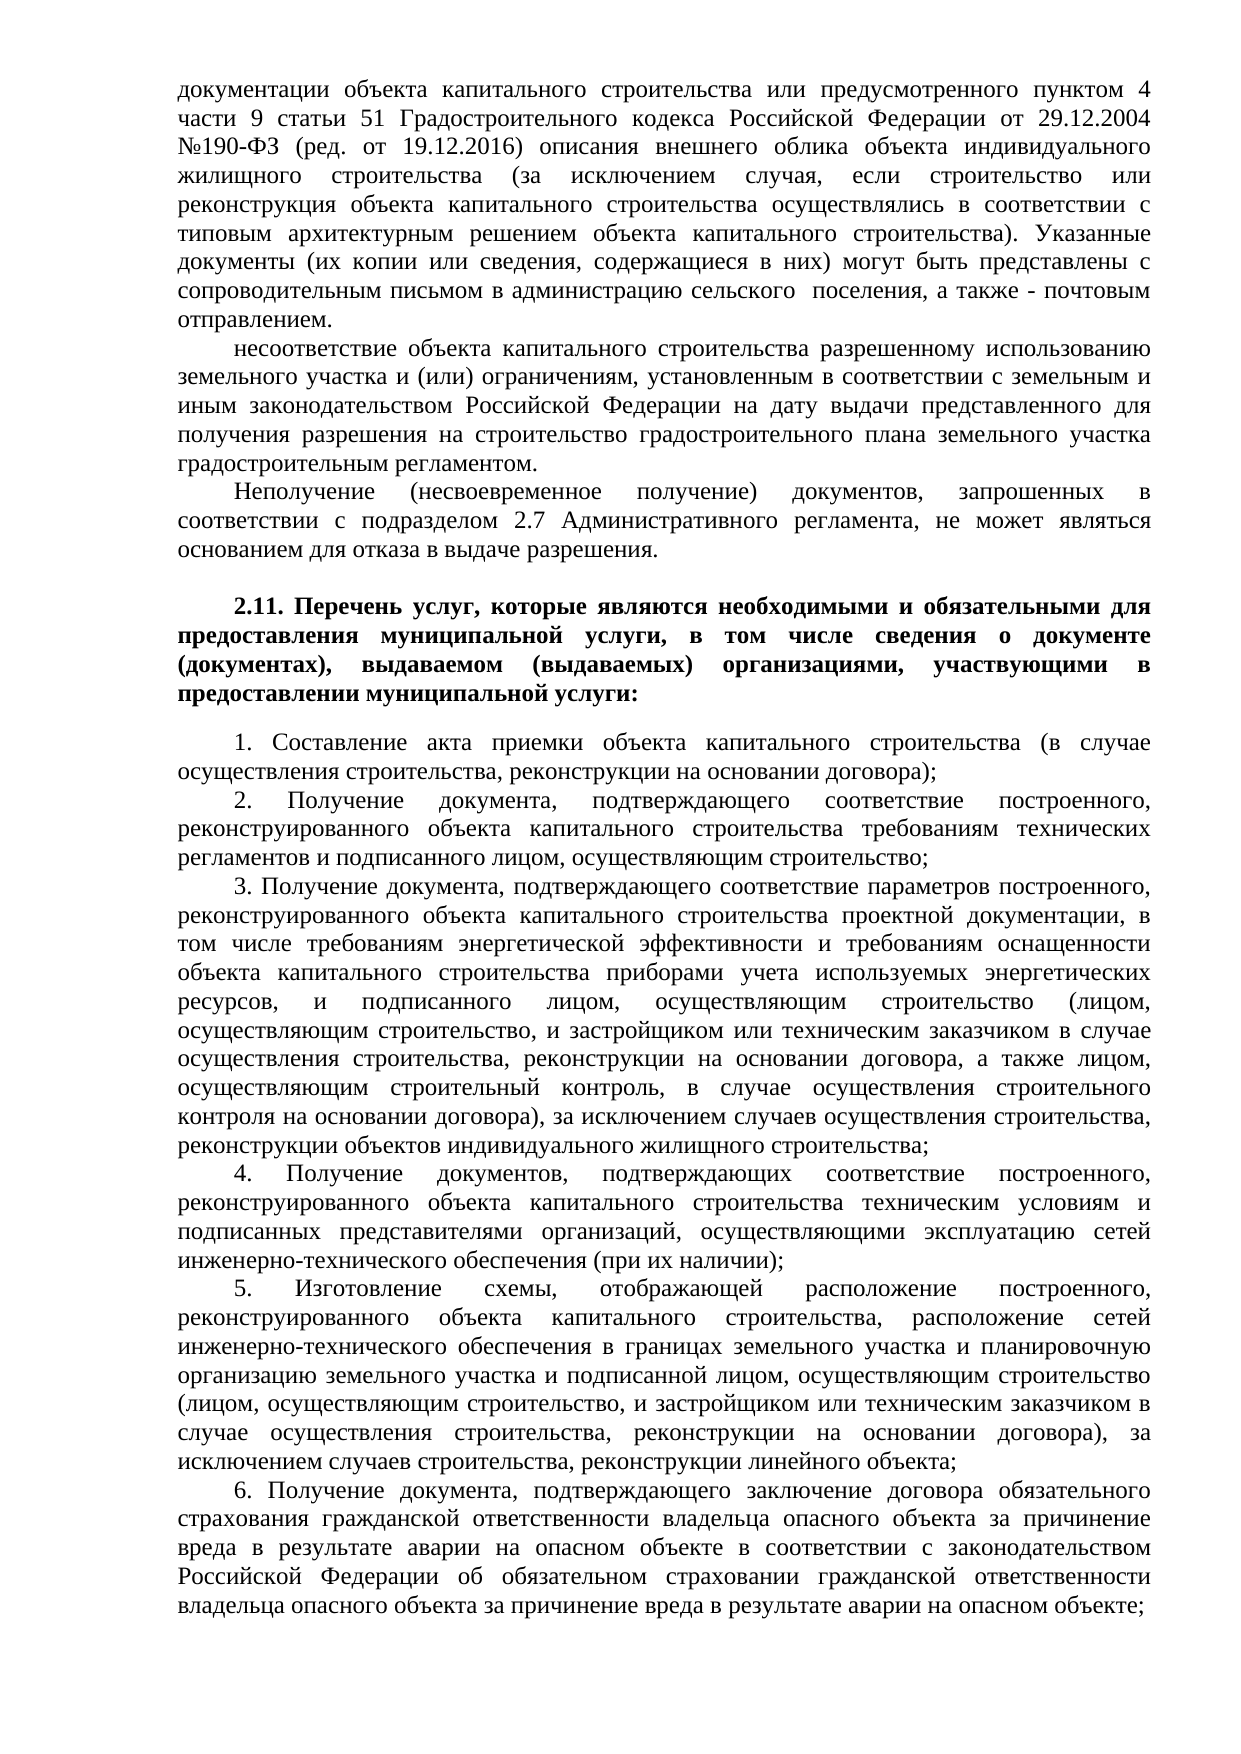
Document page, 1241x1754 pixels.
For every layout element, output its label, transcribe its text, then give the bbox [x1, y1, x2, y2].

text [177, 74, 1152, 333]
text 3. Получение документа, подтверждающего соответствие параметров построенного, реконструированного объекта капитального строительства проектной документации, в том числе требованиям энергетической эффективности и требованиям оснащенности объекта капитального строительства приборами учета используемых энергетических ресурсов, и подписанного лицом, осуществляющим строительство (лицом, осуществляющим строительство, и застройщиком или техническим заказчиком в случае осуществления строительства, реконструкции на основании договора, а также лицом, осуществляющим строительный контроль, в случае осуществления строительного контроля на основании договора), за исключением случаев осуществления строительства, реконструкции объектов индивидуального жилищного строительства; [177, 871, 1152, 1158]
text 2. Получение документа, подтверждающего соответствие построенного, реконструированного объекта капитального строительства требованиям технических регламентов и подписанного лицом, осуществляющим строительство; [177, 785, 1152, 871]
text 5. Изготовление схемы, отображающей расположение построенного, реконструированного объекта капитального строительства, расположение сетей инженерно-технического обеспечения в границах земельного участка и планировочную организацию земельного участка и подписанной лицом, осуществляющим строительство (лицом, осуществляющим строительство, и застройщиком или техническим заказчиком в случае осуществления строительства, реконструкции на основании договора), за исключением случаев строительства, реконструкции линейного объекта; [177, 1273, 1152, 1475]
text 6. Получение документа, подтверждающего заключение договора обязательного страхования гражданской ответственности владельца опасного объекта за причинение вреда в результате аварии на опасном объекте в соответствии с законодательством Российской Федерации об обязательном страховании гражданской ответственности владельца опасного объекта за причинение вреда в результате аварии на опасном объекте; [177, 1475, 1152, 1618]
text 2.11. Перечень услуг, которые являются необходимыми и обязательными для предоставления муниципальной услуги, в том числе сведения о документе (документах), выдаваемом (выдаваемых) организациями, участвующими в предоставлении муниципальной услуги: [177, 591, 1152, 706]
text несоответствие объекта капитального строительства разрешенному использованию земельного участка и (или) ограничениям, установленным в соответствии с земельным и иным законодательством Российской Федерации на дату выдачи представленного для получения разрешения на строительство градостроительного плана земельного участка градостроительным регламентом. [177, 333, 1152, 476]
text Неполучение (несвоевременное получение) документов, запрошенных в соответствии с подразделом 2.7 Административного регламента, не может являться основанием для отказа в выдаче разрешения. [177, 476, 1152, 563]
text 4. Получение документов, подтверждающих соответствие построенного, реконструированного объекта капитального строительства техническим условиям и подписанных представителями организаций, осуществляющими эксплуатацию сетей инженерно-технического обеспечения (при их наличии); [177, 1158, 1152, 1273]
text 1. Составление акта приемки объекта капитального строительства (в случае осуществления строительства, реконструкции на основании договора); [177, 727, 1152, 785]
